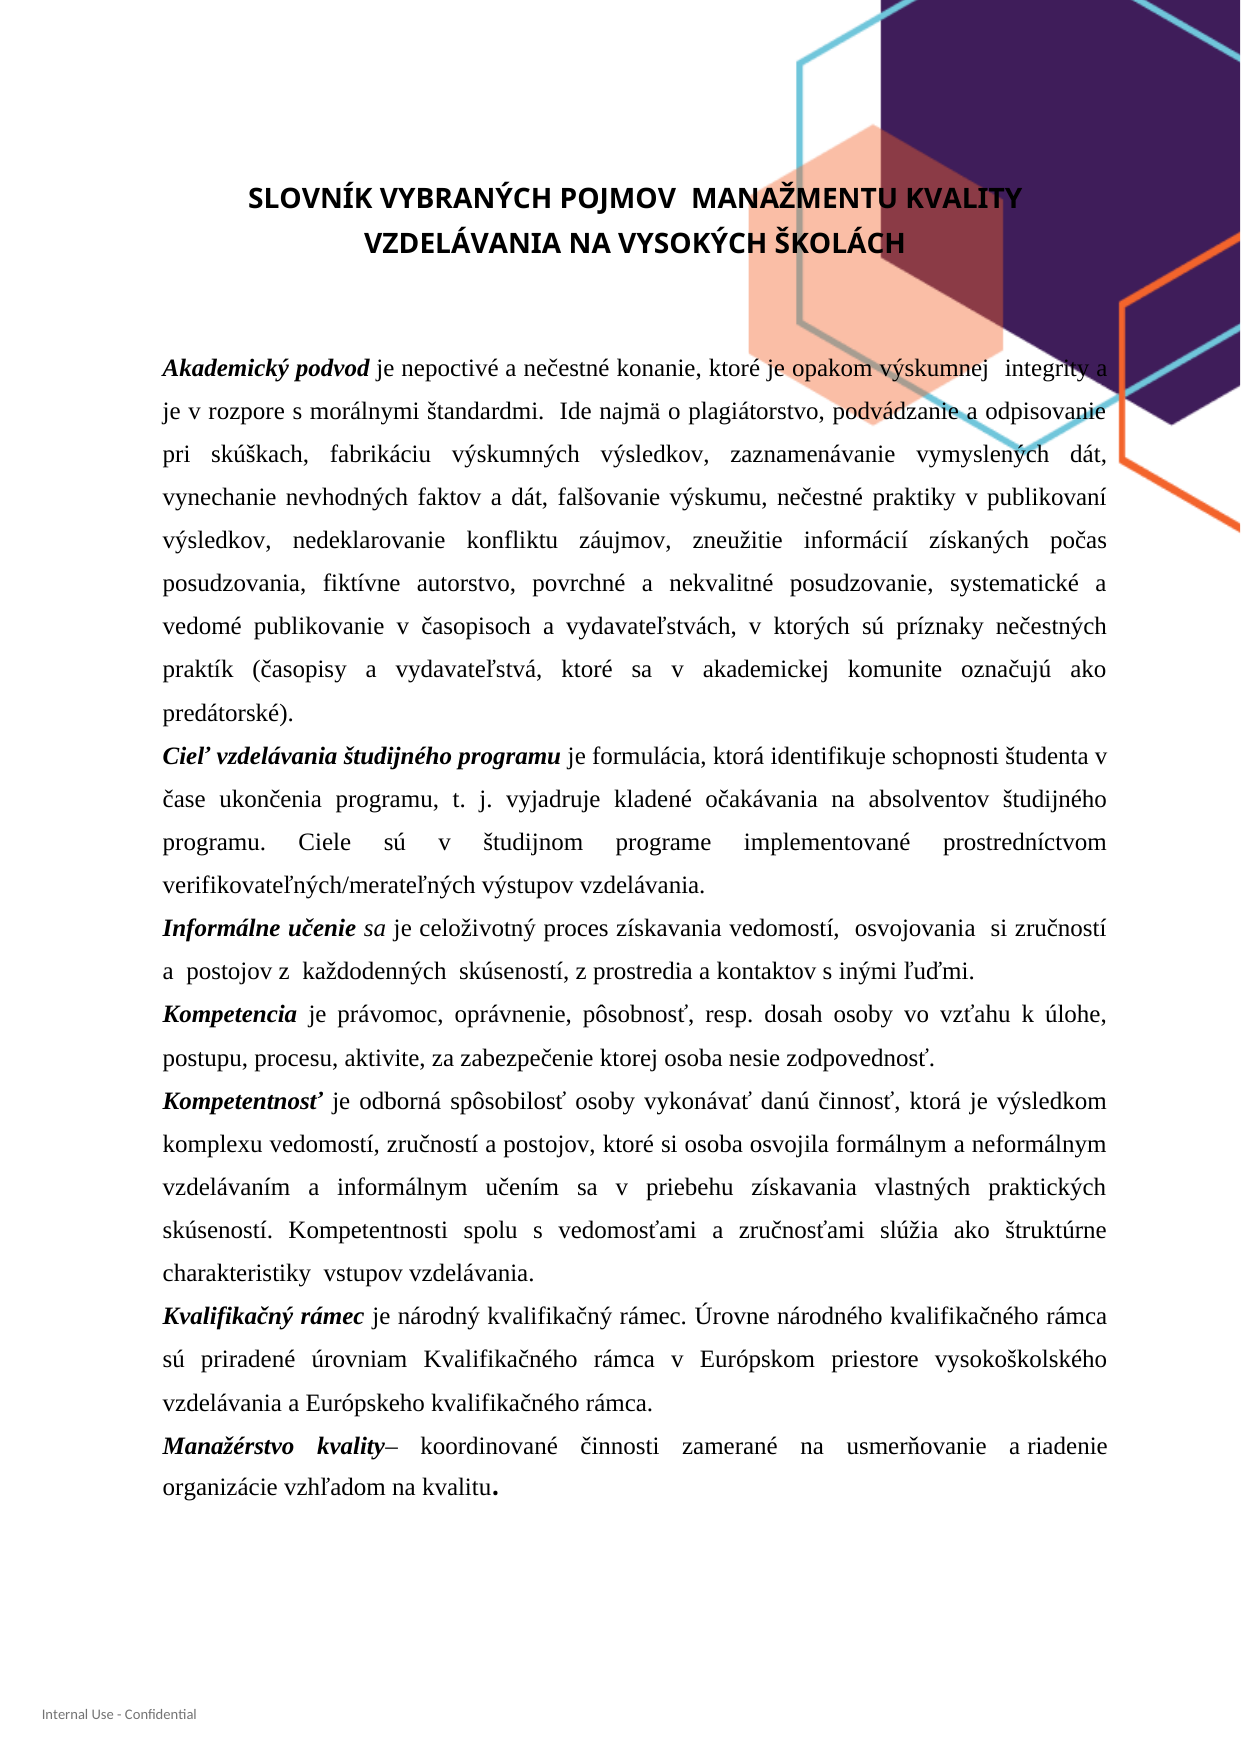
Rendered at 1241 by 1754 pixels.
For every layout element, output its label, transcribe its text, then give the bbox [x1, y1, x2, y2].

picture [748, 0, 1241, 539]
text Akademický podvod je nepoctivé a nečestné konanie, ktoré je opakom výskumnej integrity a je v rozpore s morálnymi štandardmi. Ide najmä o plagiátorstvo, podvádzanie a odpisovanie pri skúškach, fabrikáciu výskumných výsledkov, zaznamenávanie vymyslených dát, vynechanie nevhodných faktov a dát, falšovanie výskumu, nečestné praktiky v publikovaní výsledkov, nedeklarovanie konfliktu záujmov, zneužitie informácií získaných počas posudzovania, fiktívne autorstvo, povrchné a nekvalitné posudzovanie, systematické a vedomé publikovanie v časopisoch a vydavateľstvách, v ktorých sú príznaky nečestných praktík (časopisy a vydavateľstvá, ktoré sa v akademickej komunite označujú ako predátorské). [162, 353, 1107, 726]
text Informálne učenie sa je celoživotný proces získavania vedomostí, osvojovania si zručností a postojov z každodenných skúseností, z prostredia a kontaktov s inými ľuďmi. [162, 913, 1107, 985]
text Kvalifikačný rámec je národný kvalifikačný rámec. Úrovne národného kvalifikačného rámca sú priradené úrovniam Kvalifikačného rámca v Európskom priestore vysokoškolského vzdelávania a Európskeho kvalifikačného rámca. [162, 1301, 1107, 1416]
text Kompetentnosť je odborná spôsobilosť osoby vykonávať danú činnosť, ktorá je výsledkom komplexu vedomostí, zručností a postojov, ktoré si osoba osvojila formálnym a neformálnym vzdelávaním a informálnym učením sa v priebehu získavania vlastných praktických skúseností. Kompetentnosti spolu s vedomosťami a zručnosťami slúžia ako štruktúrne charakteristiky vstupov vzdelávania. [162, 1086, 1107, 1287]
text Cieľ vzdelávania študijného programu je formulácia, ktorá identifikuje schopnosti študenta v čase ukončenia programu, t. j. vyjadruje kladené očakávania na absolventov študijného programu. Ciele sú v študijnom programe implementované prostredníctvom verifikovateľných/merateľných výstupov vzdelávania. [162, 741, 1107, 899]
text SLOVNÍK VYBRANÝCH POJMOV MANAŽMENTU KVALITY VZDELÁVANIA NA VYSOKÝCH ŠKOLÁCH [162, 179, 1107, 261]
text Kompetencia je právomoc, oprávnenie, pôsobnosť, resp. dosah osoby vo vzťahu k úlohe, postupu, procesu, aktivite, za zabezpečenie ktorej osoba nesie zodpovednosť. [162, 999, 1107, 1071]
text Manažérstvo kvality– koordinované činnosti zamerané na usmerňovanie a riadenie organizácie vzhľadom na kvalitu. [162, 1431, 1107, 1505]
